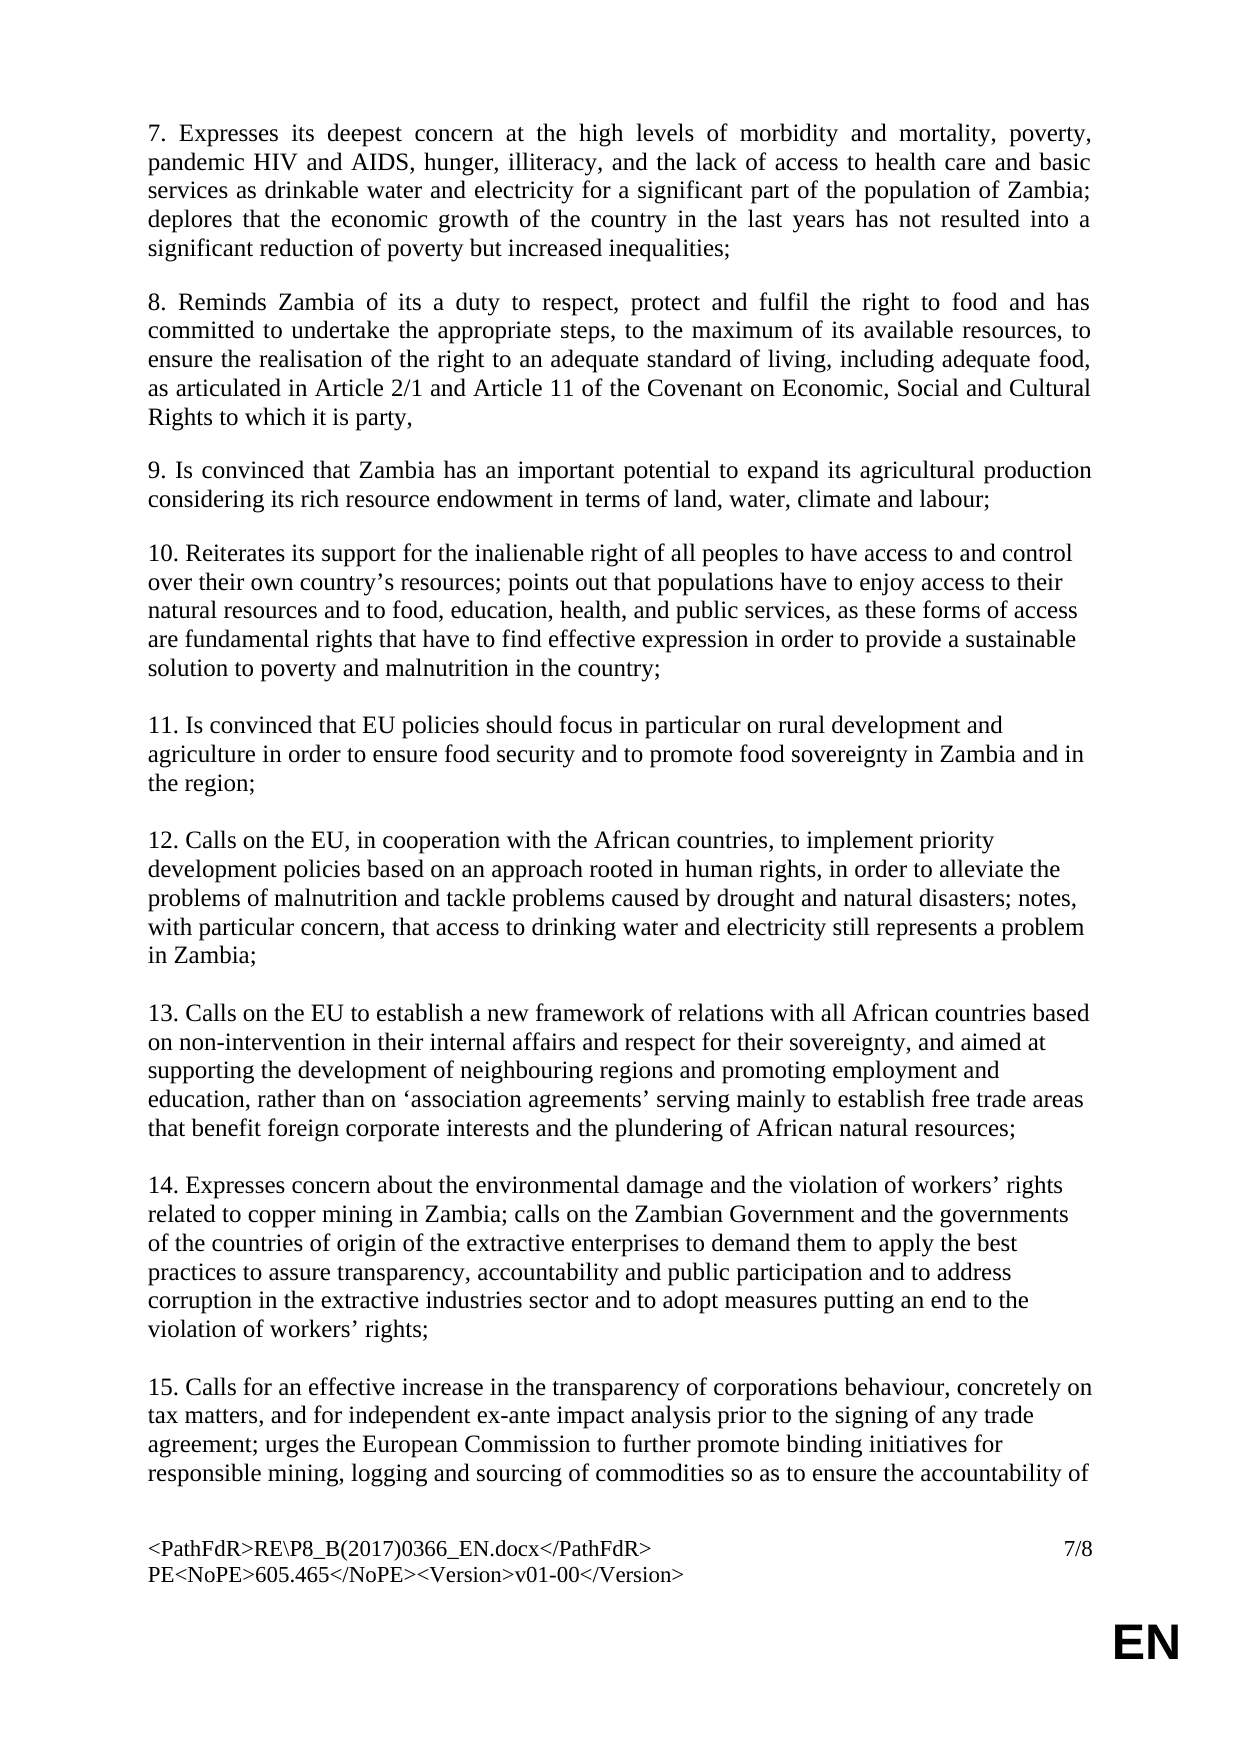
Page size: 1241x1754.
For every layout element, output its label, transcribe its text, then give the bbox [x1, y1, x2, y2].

text 9. Is convinced that Zambia has an important potential to expand its agricultural production considering its rich resource endowment in terms of land, water, climate and labour; [148, 456, 1092, 513]
text 8. Reminds Zambia of its a duty to respect, protect and fulfil the right to food and has committed to undertake the appropriate steps, to the maximum of its available resources, to ensure the realisation of the right to an adequate standard of living, including adequate food, as articulated in Article 2/1 and Article 11 of the Covenant on Economic, Social and Cultural Rights to which it is party, [148, 287, 1092, 431]
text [148, 1372, 1092, 1487]
text 14. Expresses concern about the environmental damage and the violation of workers’ rights related to copper mining in Zambia; calls on the Zambian Government and the governments of the countries of origin of the extractive enterprises to demand them to apply the best practices to assure transparency, accountability and public participation and to address corruption in the extractive industries sector and to adopt measures putting an end to the violation of workers’ rights; [148, 1171, 1092, 1343]
text 10. Reiterates its support for the inalienable right of all peoples to have access to and control over their own country’s resources; points out that populations have to enjoy access to their natural resources and to food, education, health, and public services, as these forms of access are fundamental rights that have to find effective expression in order to provide a sustainable solution to poverty and malnutrition in the country; [148, 538, 1092, 682]
text 7. Expresses its deepest concern at the high levels of morbidity and mortality, poverty, pandemic HIV and AIDS, hunger, illiteracy, and the lack of access to health care and basic services as drinkable water and electricity for a significant part of the population of Zambia; deplores that the economic growth of the country in the last years has not resulted into a significant reduction of poverty but increased inequalities; [148, 118, 1092, 262]
text 11. Is convinced that EU policies should focus in particular on rural development and agriculture in order to ensure food security and to promote food sovereignty in Zambia and in the region; [148, 711, 1092, 797]
text 13. Calls on the EU to establish a new framework of relations with all African countries based on non-intervention in their internal affairs and respect for their sovereignty, and aimed at supporting the development of neighbouring regions and promoting employment and education, rather than on ‘association agreements’ serving mainly to establish free trade areas that benefit foreign corporate interests and the plundering of African natural resources; [148, 998, 1092, 1142]
text 12. Calls on the EU, in cooperation with the African countries, to implement priority development policies based on an approach rooted in human rights, in order to alleviate the problems of malnutrition and tackle problems caused by drought and natural disasters; notes, with particular concern, that access to drinking water and electricity still represents a problem in Zambia; [148, 826, 1092, 969]
